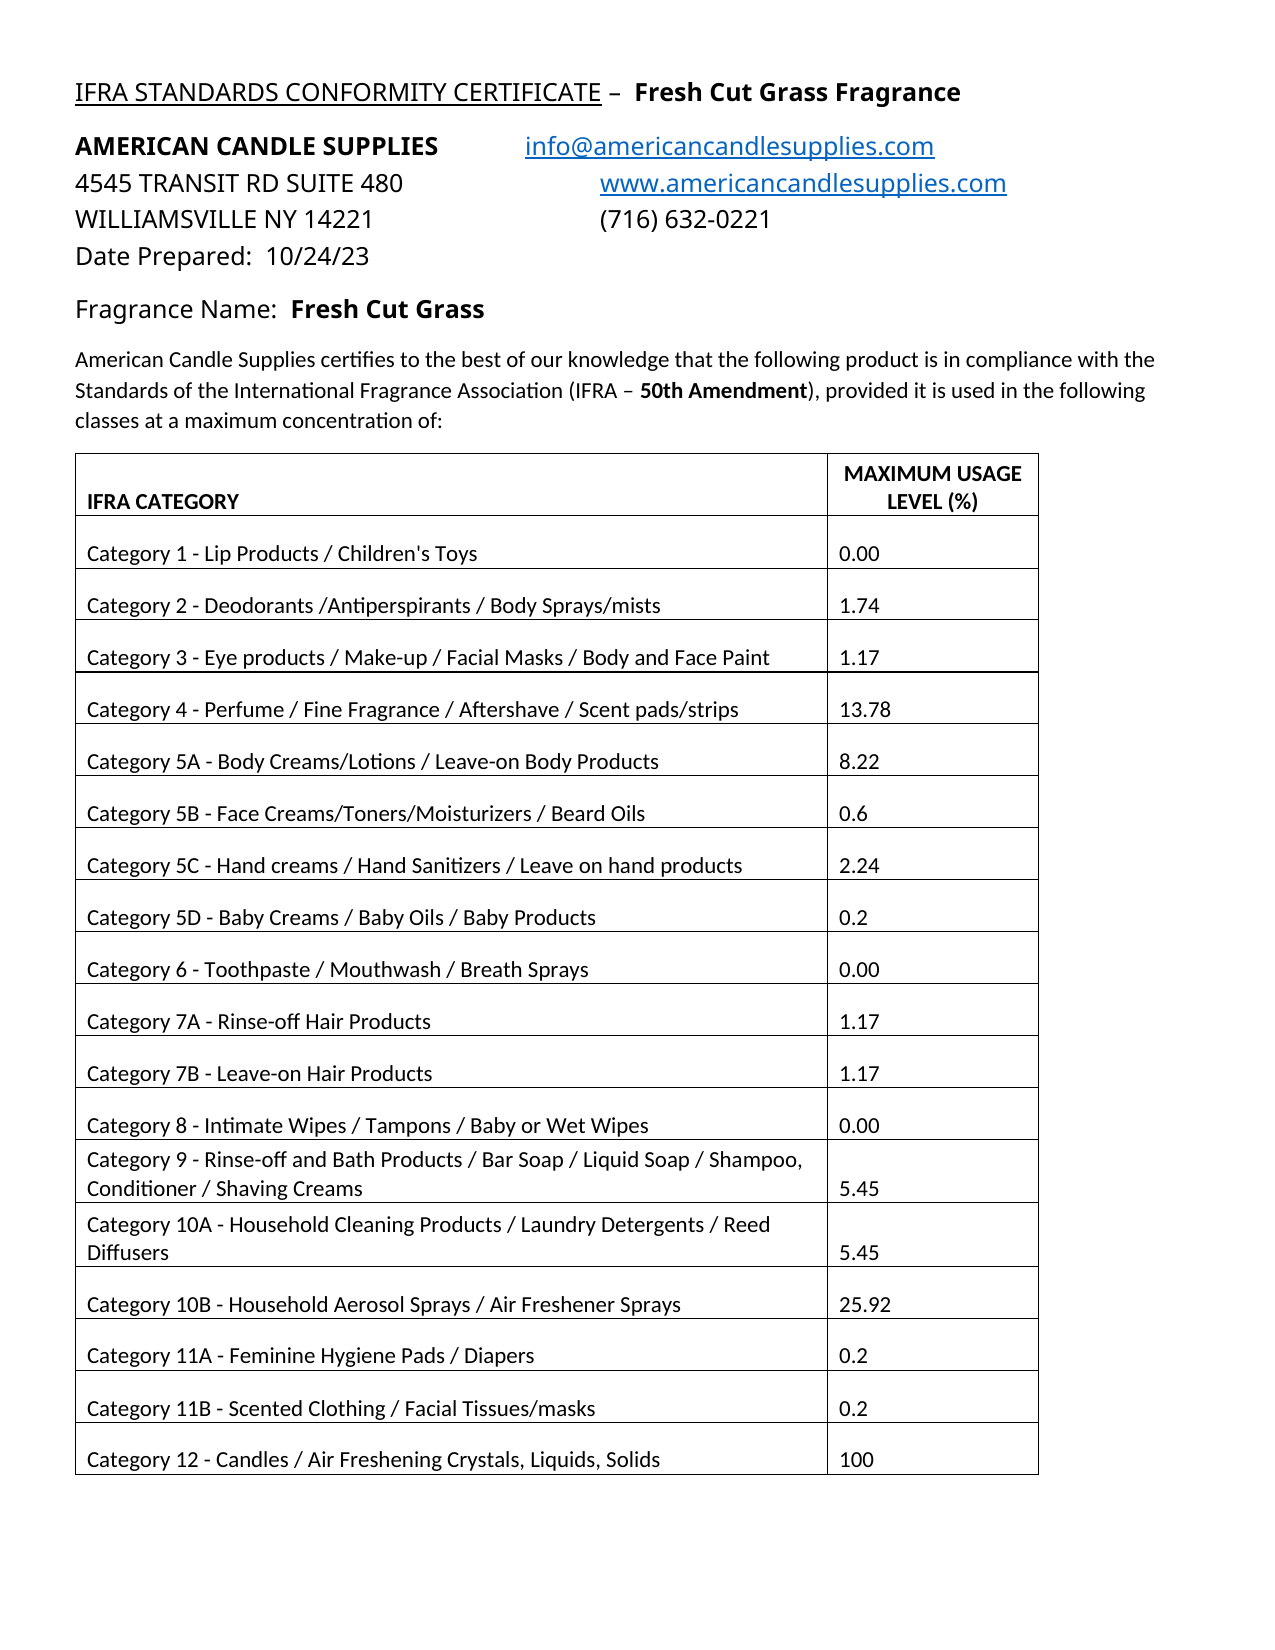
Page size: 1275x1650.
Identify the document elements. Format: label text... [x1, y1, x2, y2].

table_cell 5.45 [828, 1203, 1038, 1266]
table_cell 0.00 [828, 516, 1038, 567]
table_cell Category 6 - Toothpaste / Mouthwash / Breath Sprays [76, 932, 827, 983]
table_cell 0.6 [828, 776, 1038, 827]
table_cell 0.2 [828, 880, 1038, 931]
table_cell Category 12 - Candles / Air Freshening Crystals, Liquids, Solids [76, 1423, 827, 1474]
table_cell 0.00 [828, 932, 1038, 983]
table_cell 1.17 [828, 620, 1038, 671]
table_cell 0.00 [828, 1088, 1038, 1139]
table_cell Category 10A - Household Cleaning Products / Laundry Detergents / Reed Diffusers [76, 1203, 827, 1266]
text IFRA STANDARDS CONFORMITY CERTIFICATE – Fresh Cut Grass Fragrance [75, 75, 1200, 109]
table_cell Category 3 - Eye products / Make-up / Facial Masks / Body and Face Paint [76, 620, 827, 671]
table_cell 100 [828, 1423, 1038, 1474]
table_cell Category 7A - Rinse-off Hair Products [76, 984, 827, 1035]
table_cell Category 11B - Scented Clothing / Facial Tissues/masks [76, 1371, 827, 1422]
table_cell 13.78 [828, 673, 1038, 723]
table_cell Category 5D - Baby Creams / Baby Oils / Baby Products [76, 880, 827, 931]
table_cell Category 10B - Household Aerosol Sprays / Air Freshener Sprays [76, 1267, 827, 1318]
table_cell Category 9 - Rinse-off and Bath Products / Bar Soap / Liquid Soap / Shampoo, Conditioner / Shaving Creams [76, 1140, 827, 1202]
text American Candle Supplies certifies to the best of our knowledge that the following product is in compliance with the Standards of the International Fragrance Association (IFRA – 50th Amendment), provided it is used in the following classes at a maximum concentration of: [75, 346, 1200, 434]
text AMERICAN CANDLE SUPPLIES info@americancandlesupplies.com 4545 TRANSIT RD SUITE 480 www.americancandlesupplies.com WILLIAMSVILLE NY 14221 (716) 632-0221 Date Prepared: 10/24/23 [75, 128, 1200, 273]
table_cell Category 4 - Perfume / Fine Fragrance / Aftershave / Scent pads/strips [76, 673, 827, 723]
table_header MAXIMUM USAGE LEVEL (%) [828, 454, 1038, 515]
table_cell 1.17 [828, 984, 1038, 1035]
table_cell Category 8 - Intimate Wipes / Tampons / Baby or Wet Wipes [76, 1088, 827, 1139]
table_cell Category 5C - Hand creams / Hand Sanitizers / Leave on hand products [76, 828, 827, 879]
table_cell 0.2 [828, 1371, 1038, 1422]
table_cell Category 1 - Lip Products / Children's Toys [76, 516, 827, 567]
table_cell 0.2 [828, 1319, 1038, 1370]
table_cell 25.92 [828, 1267, 1038, 1318]
table_cell 5.45 [828, 1140, 1038, 1202]
table_header IFRA CATEGORY [76, 454, 827, 515]
table_cell Category 2 - Deodorants /Antiperspirants / Body Sprays/mists [76, 569, 827, 619]
table_cell Category 5A - Body Creams/Lotions / Leave-on Body Products [76, 724, 827, 775]
table_cell Category 11A - Feminine Hygiene Pads / Diapers [76, 1319, 827, 1370]
table_cell Category 5B - Face Creams/Toners/Moisturizers / Beard Oils [76, 776, 827, 827]
table_cell Category 7B - Leave-on Hair Products [76, 1036, 827, 1087]
table_cell 2.24 [828, 828, 1038, 879]
table_cell 1.17 [828, 1036, 1038, 1087]
table_cell 1.74 [828, 569, 1038, 619]
table_cell 8.22 [828, 724, 1038, 775]
text Fragrance Name: Fresh Cut Grass [75, 292, 1200, 326]
